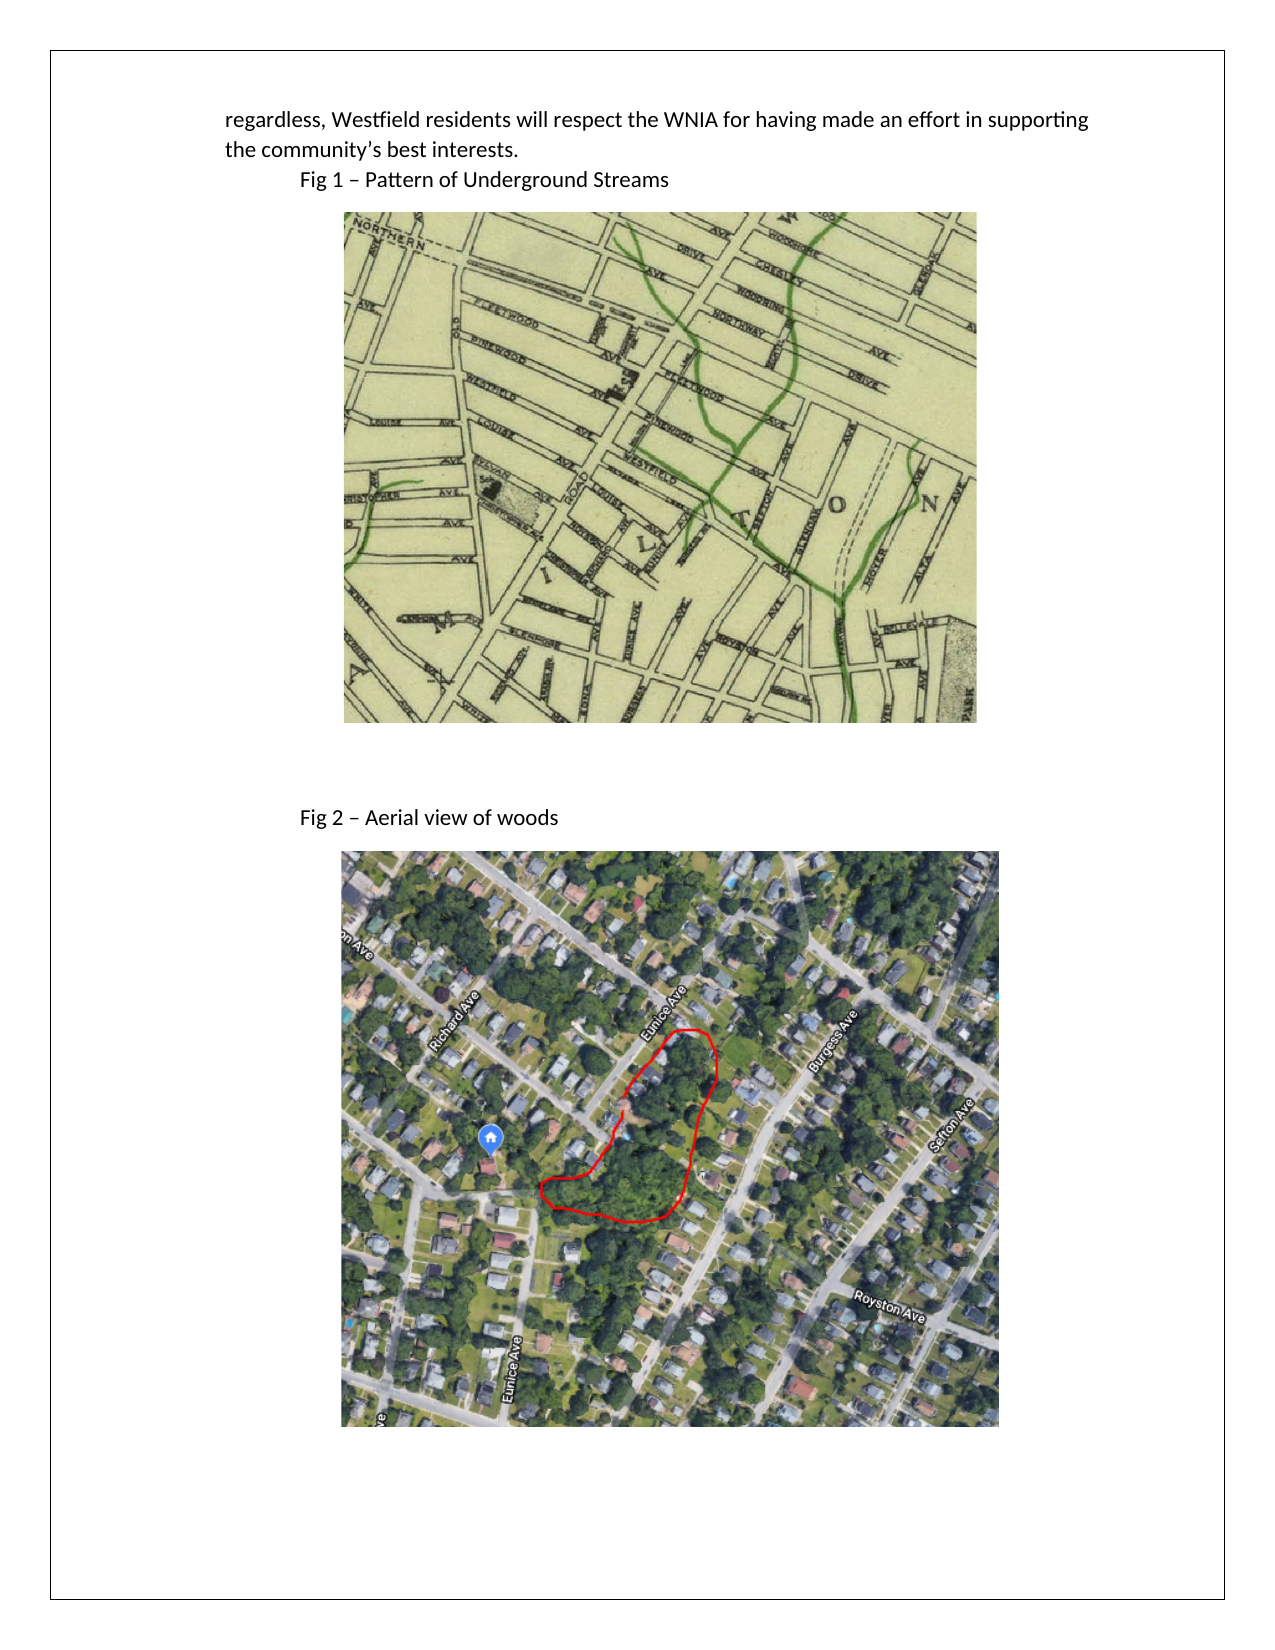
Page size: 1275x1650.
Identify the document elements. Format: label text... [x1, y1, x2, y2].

picture [343, 212, 977, 723]
picture [341, 851, 999, 1427]
text Fig 2 – Aerial view of woods [150, 803, 1125, 831]
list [225, 105, 1125, 163]
text Fig 1 – Pattern of Underground Streams [225, 165, 1125, 193]
